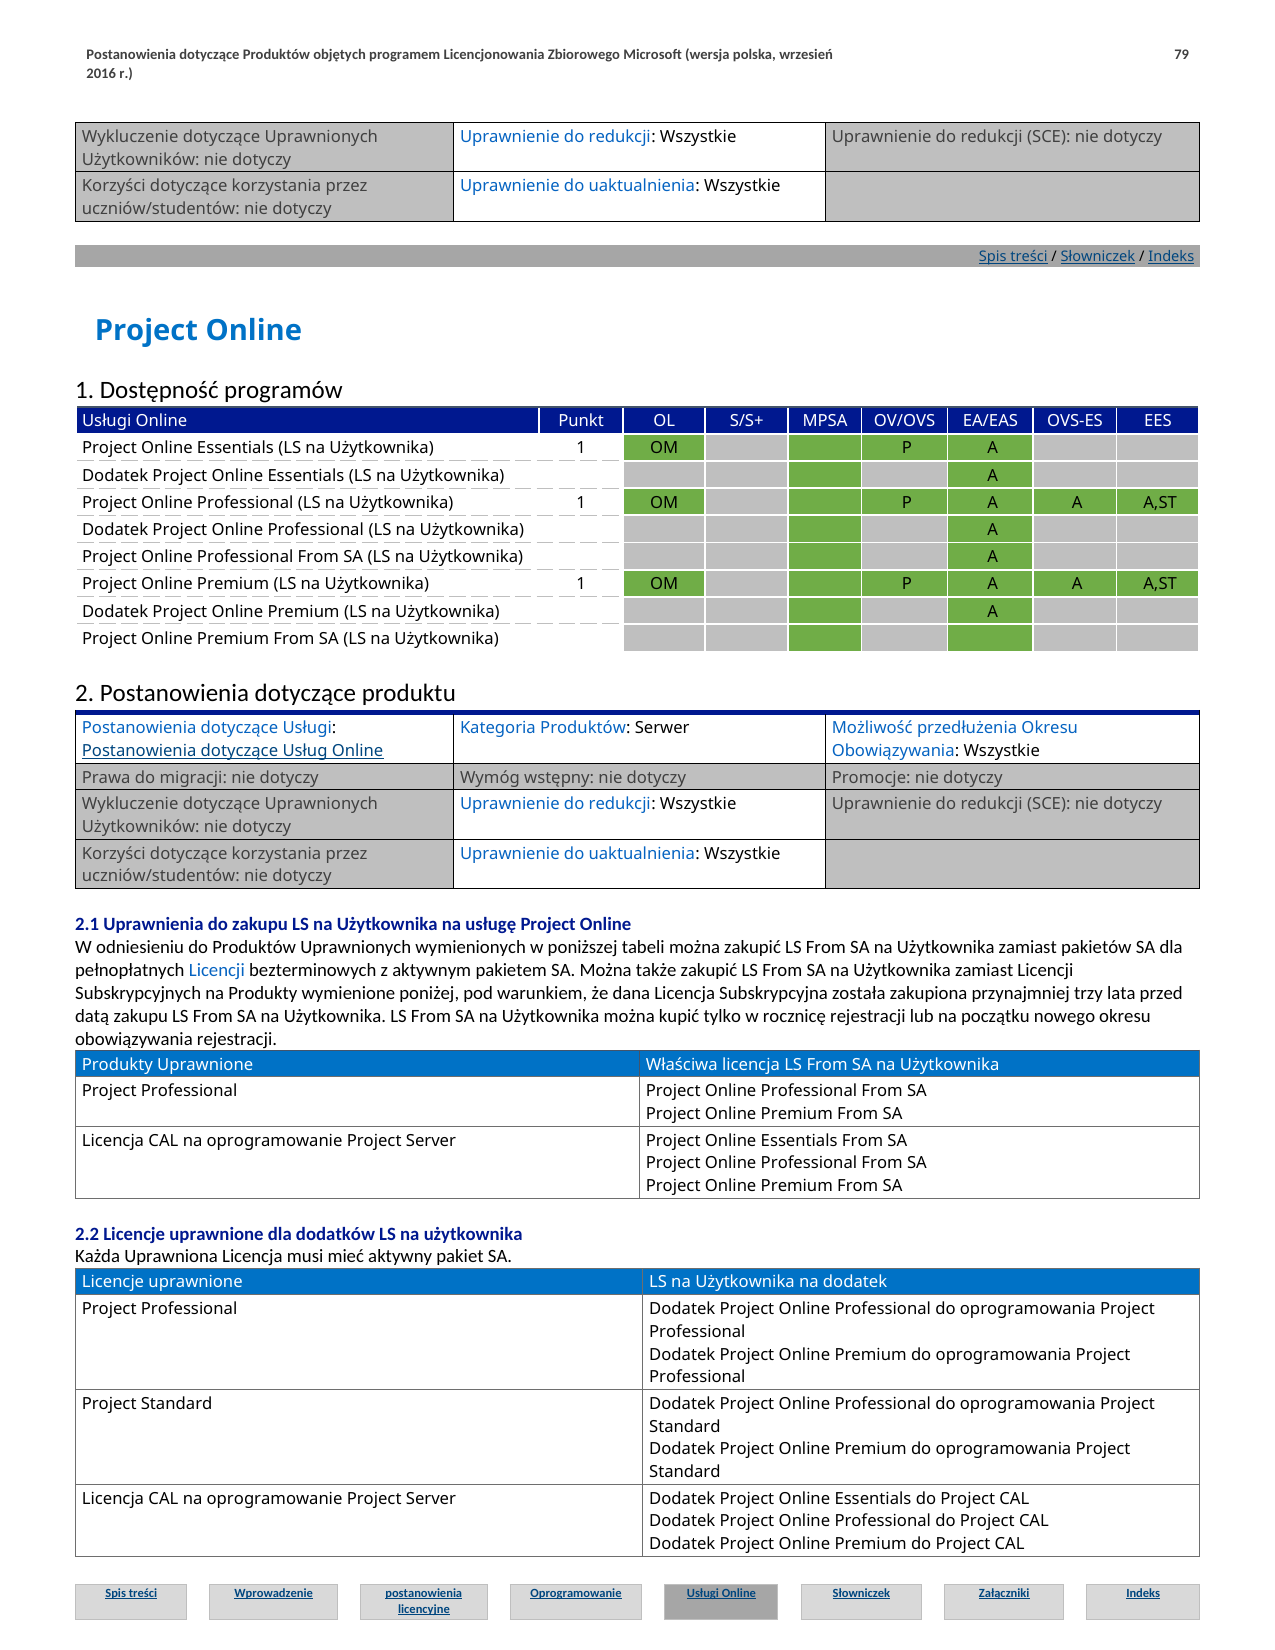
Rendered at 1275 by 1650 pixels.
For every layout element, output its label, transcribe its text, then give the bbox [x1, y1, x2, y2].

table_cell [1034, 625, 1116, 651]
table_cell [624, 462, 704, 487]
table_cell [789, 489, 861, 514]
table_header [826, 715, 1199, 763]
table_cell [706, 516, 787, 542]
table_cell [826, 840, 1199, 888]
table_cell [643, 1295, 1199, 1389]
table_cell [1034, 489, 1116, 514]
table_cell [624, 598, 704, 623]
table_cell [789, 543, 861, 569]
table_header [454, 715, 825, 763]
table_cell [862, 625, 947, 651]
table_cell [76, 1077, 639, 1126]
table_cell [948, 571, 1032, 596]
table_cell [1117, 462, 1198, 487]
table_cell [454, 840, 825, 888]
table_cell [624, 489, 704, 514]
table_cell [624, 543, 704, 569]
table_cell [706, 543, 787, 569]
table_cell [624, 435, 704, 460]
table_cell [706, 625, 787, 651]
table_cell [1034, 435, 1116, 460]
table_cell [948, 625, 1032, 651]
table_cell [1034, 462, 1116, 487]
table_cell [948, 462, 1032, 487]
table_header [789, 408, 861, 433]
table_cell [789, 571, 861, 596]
list 2. Postanowienia dotyczące produktu [75, 677, 1200, 708]
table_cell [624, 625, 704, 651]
subtitle 2.1 Uprawnienia do zakupu LS na Użytkownika na usługę Project Online [75, 912, 1200, 935]
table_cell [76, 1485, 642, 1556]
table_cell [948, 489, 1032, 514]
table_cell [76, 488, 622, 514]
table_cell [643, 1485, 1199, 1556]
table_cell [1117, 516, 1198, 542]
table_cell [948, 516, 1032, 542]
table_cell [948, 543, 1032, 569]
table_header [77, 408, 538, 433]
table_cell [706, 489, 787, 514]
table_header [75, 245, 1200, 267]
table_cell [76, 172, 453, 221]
subtitle Project Online [75, 309, 1200, 349]
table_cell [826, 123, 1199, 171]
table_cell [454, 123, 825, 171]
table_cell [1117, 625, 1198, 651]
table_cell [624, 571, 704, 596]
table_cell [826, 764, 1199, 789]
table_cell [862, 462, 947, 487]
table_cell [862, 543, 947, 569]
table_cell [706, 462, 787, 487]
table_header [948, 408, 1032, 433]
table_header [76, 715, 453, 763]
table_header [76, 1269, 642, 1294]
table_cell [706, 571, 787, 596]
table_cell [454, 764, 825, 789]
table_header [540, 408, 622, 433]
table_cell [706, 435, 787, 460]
subtitle 2.2 Licencje uprawnione dla dodatków LS na użytkownika [75, 1222, 1200, 1244]
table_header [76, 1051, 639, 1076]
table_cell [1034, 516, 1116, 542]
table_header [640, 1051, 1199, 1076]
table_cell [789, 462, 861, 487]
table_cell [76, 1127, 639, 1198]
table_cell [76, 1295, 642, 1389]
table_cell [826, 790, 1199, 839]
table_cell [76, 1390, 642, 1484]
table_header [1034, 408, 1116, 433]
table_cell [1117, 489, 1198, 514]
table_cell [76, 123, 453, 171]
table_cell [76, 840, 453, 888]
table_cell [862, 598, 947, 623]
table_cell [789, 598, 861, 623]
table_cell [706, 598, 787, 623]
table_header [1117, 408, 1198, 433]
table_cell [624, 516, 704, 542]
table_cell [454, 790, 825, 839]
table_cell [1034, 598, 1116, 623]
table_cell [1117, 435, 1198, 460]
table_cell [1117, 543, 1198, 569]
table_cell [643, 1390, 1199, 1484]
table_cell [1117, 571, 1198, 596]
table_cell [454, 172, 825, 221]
list Każda Uprawniona Licencja musi mieć aktywny pakiet SA. [75, 1244, 1200, 1267]
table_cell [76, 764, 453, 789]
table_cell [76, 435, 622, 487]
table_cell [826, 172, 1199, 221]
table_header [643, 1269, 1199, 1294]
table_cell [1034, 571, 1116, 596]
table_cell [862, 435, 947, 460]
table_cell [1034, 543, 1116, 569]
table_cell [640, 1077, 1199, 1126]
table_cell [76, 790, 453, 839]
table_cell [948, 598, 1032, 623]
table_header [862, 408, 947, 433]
list 1. Dostępność programów [75, 374, 1200, 404]
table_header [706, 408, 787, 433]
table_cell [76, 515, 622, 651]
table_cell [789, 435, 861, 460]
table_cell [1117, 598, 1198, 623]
list W odniesieniu do Produktów Uprawnionych wymienionych w poniższej tabeli można zakupić LS From SA na Użytkownika zamiast pakietów SA dla pełnopłatnych Licencji bezterminowych z aktywnym pakietem SA. Można także zakupić LS From SA na Użytkownika zamiast Licencji Subskrypcyjnych na Produkty wymienione poniżej, pod warunkiem, że dana Licencja Subskrypcyjna została zakupiona przynajmniej trzy lata przed datą zakupu LS From SA na Użytkownika. LS From SA na Użytkownika można kupić tylko w rocznicę rejestracji lub na początku nowego okresu obowiązywania rejestracji. [75, 935, 1200, 1049]
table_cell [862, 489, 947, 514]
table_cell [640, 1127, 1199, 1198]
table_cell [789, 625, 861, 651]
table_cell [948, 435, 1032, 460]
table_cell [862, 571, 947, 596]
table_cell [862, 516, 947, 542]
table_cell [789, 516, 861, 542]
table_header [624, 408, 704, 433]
